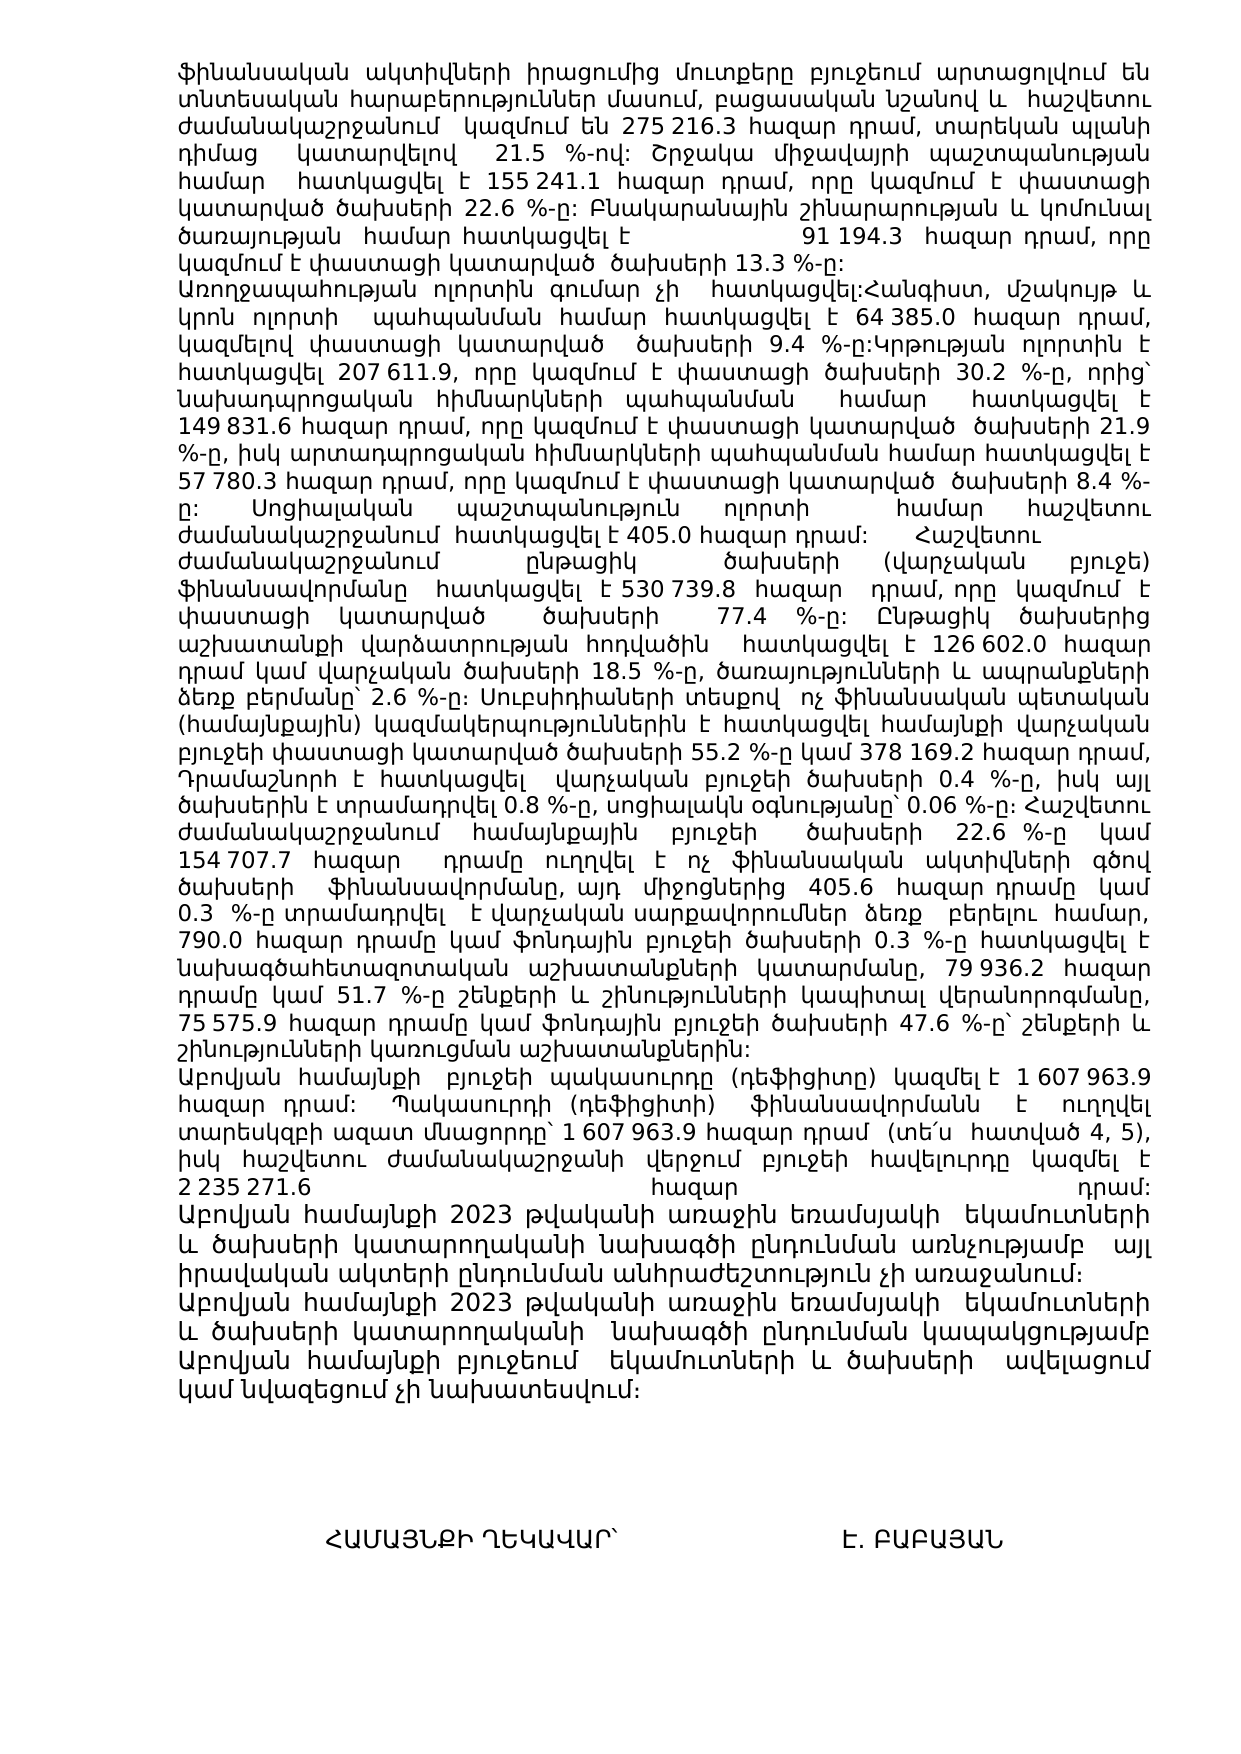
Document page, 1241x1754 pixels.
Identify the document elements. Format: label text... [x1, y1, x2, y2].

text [177, 59, 1152, 1405]
text ՀԱՄԱՅՆՔԻ ՂԵԿԱՎԱՐ՝ Է. ԲԱԲԱՅԱՆ [177, 1526, 1152, 1555]
